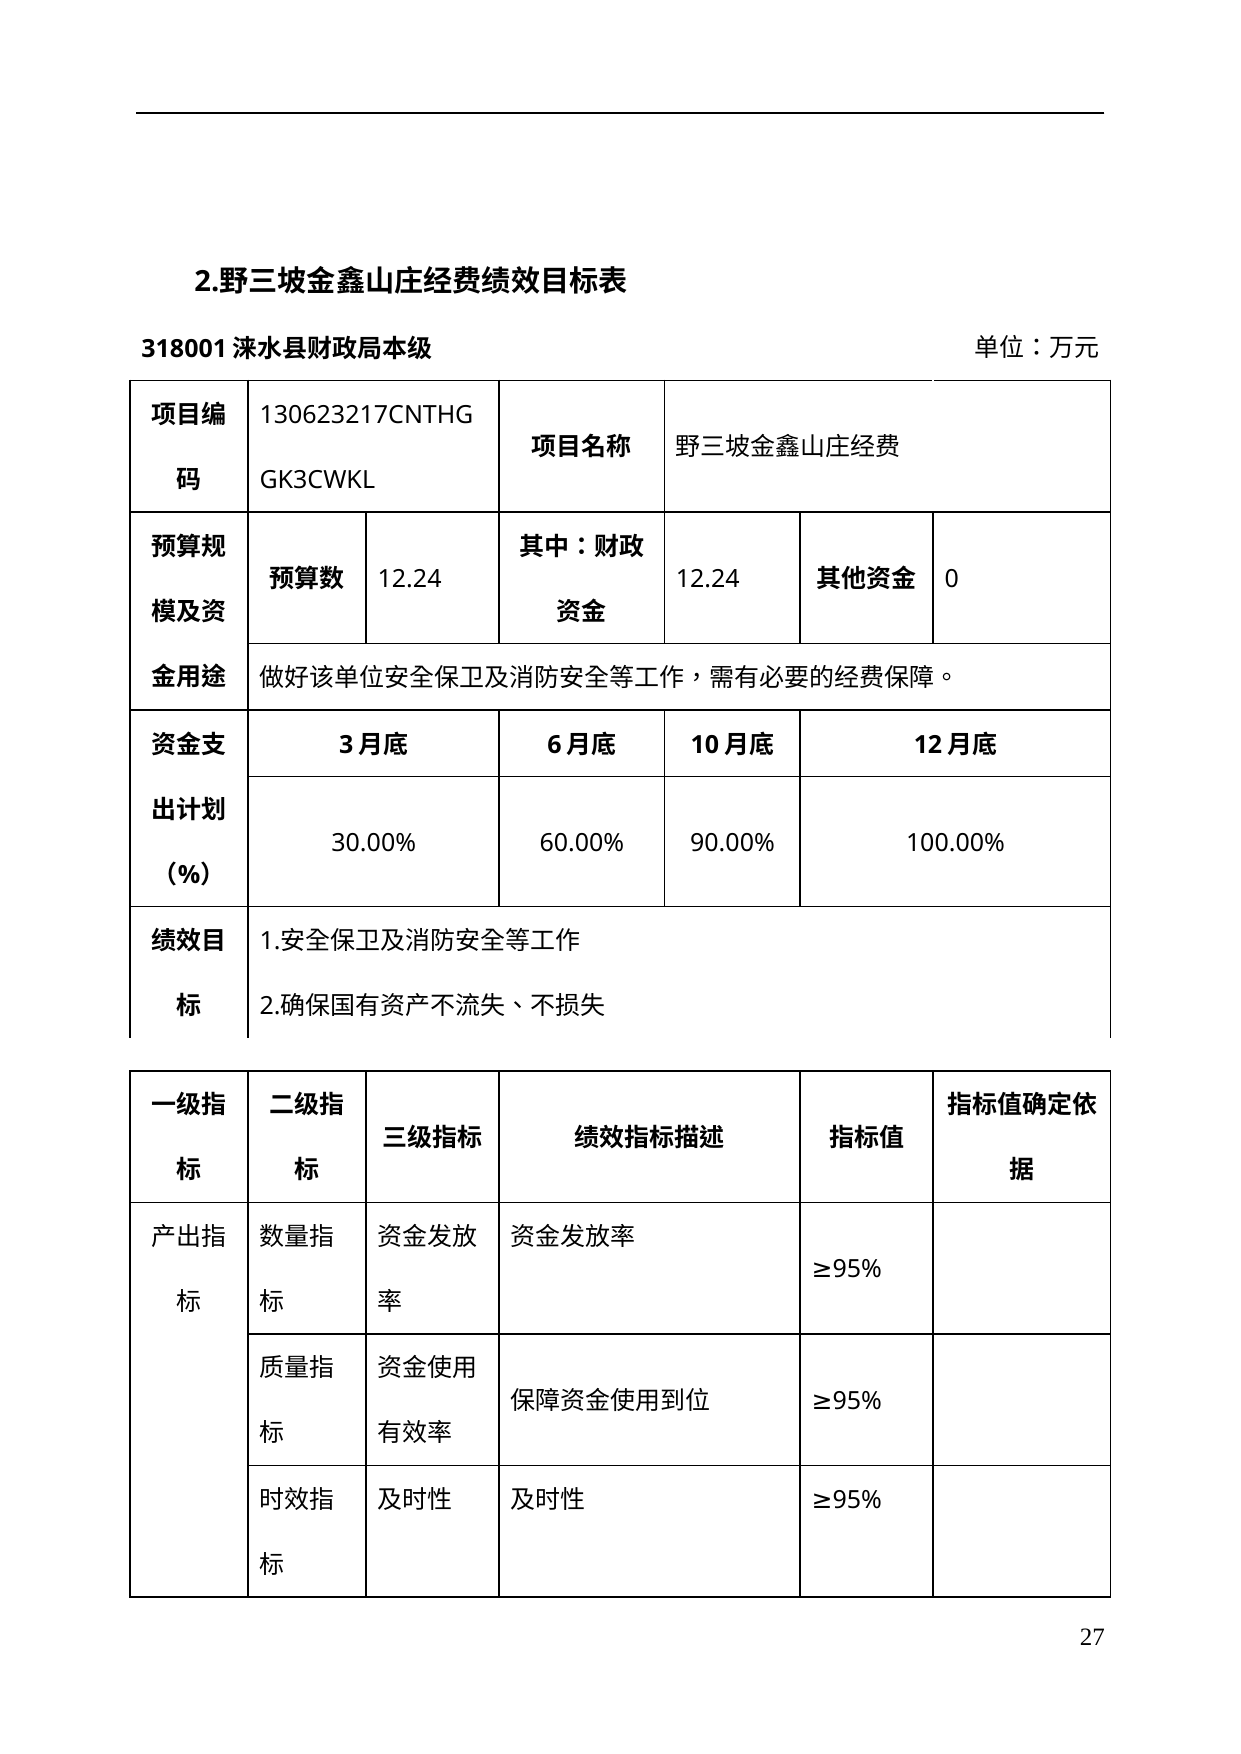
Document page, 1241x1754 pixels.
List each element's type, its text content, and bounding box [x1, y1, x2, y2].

table_cell 12月底 [801, 711, 1110, 776]
table_cell 项目名称 [500, 381, 664, 511]
table_cell 资金发放率 [367, 1203, 498, 1333]
table_header 指标值确定依据 [934, 1072, 1110, 1201]
table_header 二级指标 [249, 1072, 365, 1201]
table_cell [934, 1203, 1110, 1333]
table_cell 资金支出计划（%） [131, 711, 247, 906]
table_cell 质量指标 [249, 1335, 365, 1464]
table_cell ≥95% [801, 1203, 932, 1333]
table_cell 0 [934, 513, 1110, 643]
table_header 单位：万元 [934, 315, 1110, 379]
table_cell 1.安全保卫及消防安全等工作 2.确保国有资产不流失、不损失 [249, 907, 1110, 1037]
table_cell 预算数 [249, 513, 365, 643]
table_cell 及时性 [500, 1466, 799, 1596]
table_cell 预算规模及资金用途 [131, 513, 247, 709]
table_header 指标值 [801, 1072, 932, 1201]
table_cell 野三坡金鑫山庄经费 [665, 381, 1110, 511]
table_cell [934, 1335, 1110, 1464]
table_cell 及时性 [367, 1466, 498, 1596]
table_cell 6月底 [500, 711, 664, 776]
table_cell 12.24 [665, 513, 799, 643]
text 2.野三坡金鑫山庄经费绩效目标表 [136, 248, 1104, 313]
table_cell 做好该单位安全保卫及消防安全等工作，需有必要的经费保障。 [249, 644, 1110, 709]
table_header 三级指标 [367, 1072, 498, 1201]
table_header 318001涞水县财政局本级 [131, 315, 932, 379]
table_cell 数量指标 [249, 1203, 365, 1333]
table_cell 其中：财政资金 [500, 513, 664, 643]
table_cell 资金发放率 [500, 1203, 799, 1333]
table_cell 90.00% [665, 777, 799, 906]
table_cell 10月底 [665, 711, 799, 776]
table_cell 时效指标 [249, 1466, 365, 1596]
table_cell 60.00% [500, 777, 664, 906]
table_cell 资金使用有效率 [367, 1335, 498, 1464]
table_cell ≥95% [801, 1466, 932, 1596]
table_header 一级指标 [131, 1072, 247, 1201]
table_cell 项目编码 [131, 381, 247, 511]
table_cell 其他资金 [801, 513, 932, 643]
table_cell ≥95% [801, 1335, 932, 1464]
table_cell 12.24 [367, 513, 498, 643]
table_cell 3月底 [249, 711, 498, 776]
table_cell 30.00% [249, 777, 498, 906]
table_cell 130623217CNTHGGK3CWKL [249, 381, 498, 511]
table_cell 保障资金使用到位 [500, 1335, 799, 1464]
table_cell 绩效目标 [131, 907, 247, 1037]
table_header 绩效指标描述 [500, 1072, 799, 1201]
table_cell 产出指标 [131, 1203, 247, 1596]
table_cell [934, 1466, 1110, 1596]
table_cell 100.00% [801, 777, 1110, 906]
